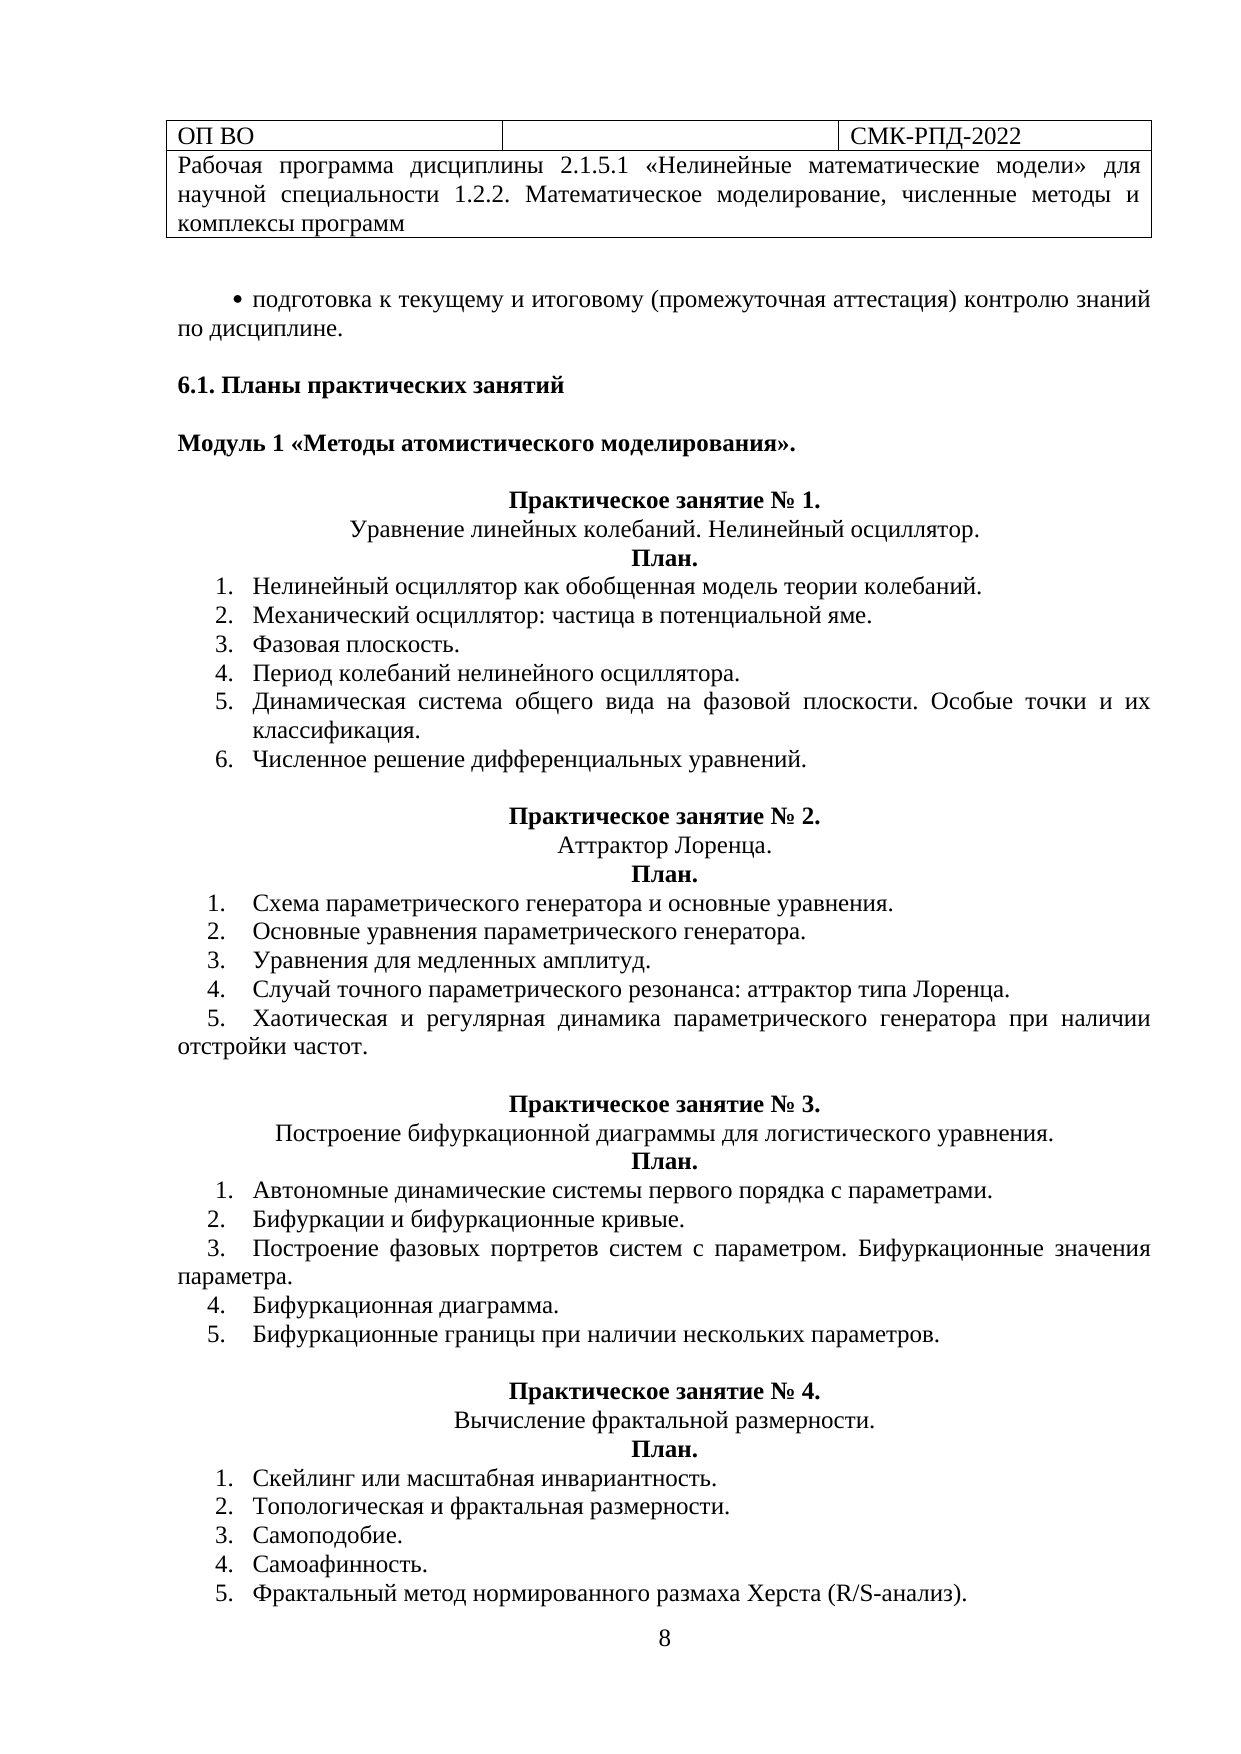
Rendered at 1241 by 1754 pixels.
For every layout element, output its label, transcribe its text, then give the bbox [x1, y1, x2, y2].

text Практическое занятие № 3. [177, 1089, 1152, 1118]
text Модуль 1 «Методы атомистического моделирования». [177, 428, 1152, 456]
text 6.1. Планы практических занятий [177, 370, 1152, 399]
list Бифуркации и бифуркационные кривые. [177, 1204, 1152, 1233]
list Бифуркационные границы при наличии нескольких параметров. [177, 1319, 1152, 1348]
text Вычисление фрактальной размерности. [177, 1405, 1152, 1434]
list Скейлинг или масштабная инвариантность. [215, 1463, 1152, 1491]
list подготовка к текущему и итоговому (промежуточная аттестация) контролю знаний по дисциплине. [177, 284, 1152, 341]
list Случай точного параметрического резонанса: аттрактор типа Лоренца. [177, 974, 1152, 1003]
list Механический осциллятор: частица в потенциальной яме. [215, 600, 1152, 629]
list Нелинейный осциллятор как обобщенная модель теории колебаний. [215, 571, 1152, 600]
list Динамическая система общего вида на фазовой плоскости. Особые точки и их классификация. [215, 686, 1152, 744]
text Аттрактор Лоренца. [177, 830, 1152, 859]
list Топологическая и фрактальная размерности. [215, 1491, 1152, 1520]
text Построение бифуркационной диаграммы для логистического уравнения. [177, 1118, 1152, 1146]
text План. [177, 1434, 1152, 1463]
list Фрактальный метод нормированного размаха Херста (R/S-анализ). [215, 1578, 1152, 1606]
list Уравнения для медленных амплитуд. [177, 945, 1152, 974]
list Самоподобие. [215, 1520, 1152, 1549]
list Период колебаний нелинейного осциллятора. [215, 658, 1152, 686]
list Самоафинность. [215, 1549, 1152, 1578]
text Практическое занятие № 4. [177, 1376, 1152, 1405]
text План. [177, 543, 1152, 571]
text План. [177, 859, 1152, 888]
text Уравнение линейных колебаний. Нелинейный осциллятор. [177, 514, 1152, 543]
list Хаотическая и регулярная динамика параметрического генератора при наличии отстройки частот. [177, 1003, 1152, 1060]
list Автономные динамические системы первого порядка с параметрами. [215, 1175, 1152, 1204]
text Практическое занятие № 2. [177, 801, 1152, 830]
list Схема параметрического генератора и основные уравнения. [177, 888, 1152, 916]
list Основные уравнения параметрического генератора. [177, 916, 1152, 945]
list Бифуркационная диаграмма. [177, 1290, 1152, 1319]
list Численное решение дифференциальных уравнений. [215, 744, 1152, 773]
text План. [177, 1146, 1152, 1175]
text Практическое занятие № 1. [177, 485, 1152, 514]
list Построение фазовых портретов систем с параметром. Бифуркационные значения параметра. [177, 1233, 1152, 1290]
list Фазовая плоскость. [215, 629, 1152, 658]
